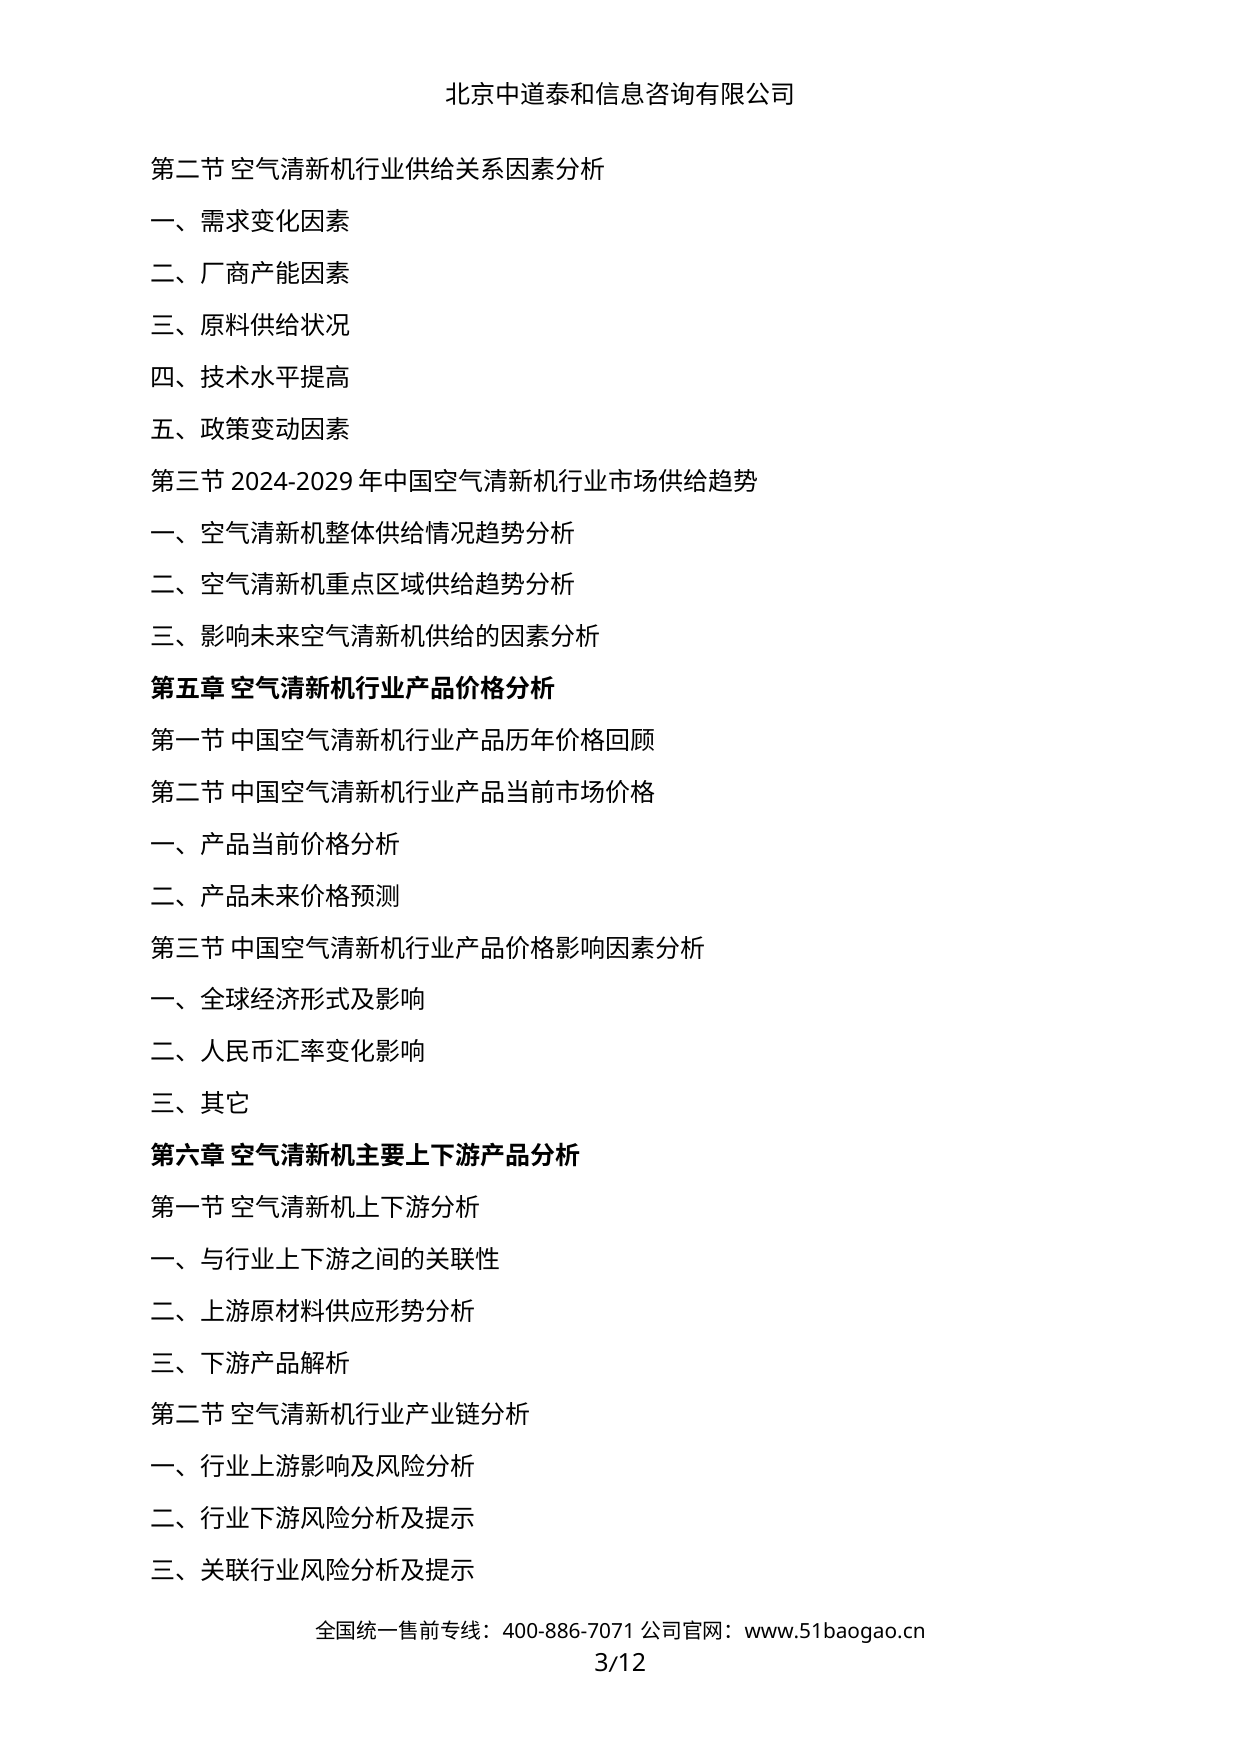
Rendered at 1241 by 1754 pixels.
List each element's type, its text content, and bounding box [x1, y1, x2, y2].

text 一、空气清新机整体供给情况趋势分析 [150, 513, 1090, 549]
text 第二节 空气清新机行业供给关系因素分析 [150, 150, 1090, 186]
text 第六章 空气清新机主要上下游产品分析 [150, 1136, 1090, 1172]
text 第三节 中国空气清新机行业产品价格影响因素分析 [150, 928, 1090, 964]
text 二、空气清新机重点区域供给趋势分析 [150, 565, 1090, 601]
text 第一节 中国空气清新机行业产品历年价格回顾 [150, 721, 1090, 757]
text 一、行业上游影响及风险分析 [150, 1447, 1090, 1483]
text 五、政策变动因素 [150, 409, 1090, 446]
text 第二节 空气清新机行业产业链分析 [150, 1395, 1090, 1431]
text 二、厂商产能因素 [150, 254, 1090, 290]
text 二、产品未来价格预测 [150, 876, 1090, 912]
text 一、产品当前价格分析 [150, 824, 1090, 861]
text 三、关联行业风险分析及提示 [150, 1551, 1090, 1587]
text 第三节 2024-2029年中国空气清新机行业市场供给趋势 [150, 461, 1090, 497]
text 第一节 空气清新机上下游分析 [150, 1187, 1090, 1224]
text 二、上游原材料供应形势分析 [150, 1291, 1090, 1327]
text 二、行业下游风险分析及提示 [150, 1499, 1090, 1535]
text 三、其它 [150, 1084, 1090, 1120]
text 三、影响未来空气清新机供给的因素分析 [150, 617, 1090, 653]
text 第二节 中国空气清新机行业产品当前市场价格 [150, 772, 1090, 809]
text 二、人民币汇率变化影响 [150, 1032, 1090, 1068]
text 三、原料供给状况 [150, 306, 1090, 342]
text 第五章 空气清新机行业产品价格分析 [150, 669, 1090, 705]
text 一、与行业上下游之间的关联性 [150, 1239, 1090, 1276]
text 三、下游产品解析 [150, 1343, 1090, 1379]
text 四、技术水平提高 [150, 357, 1090, 394]
text 一、全球经济形式及影响 [150, 980, 1090, 1016]
text 一、需求变化因素 [150, 202, 1090, 238]
